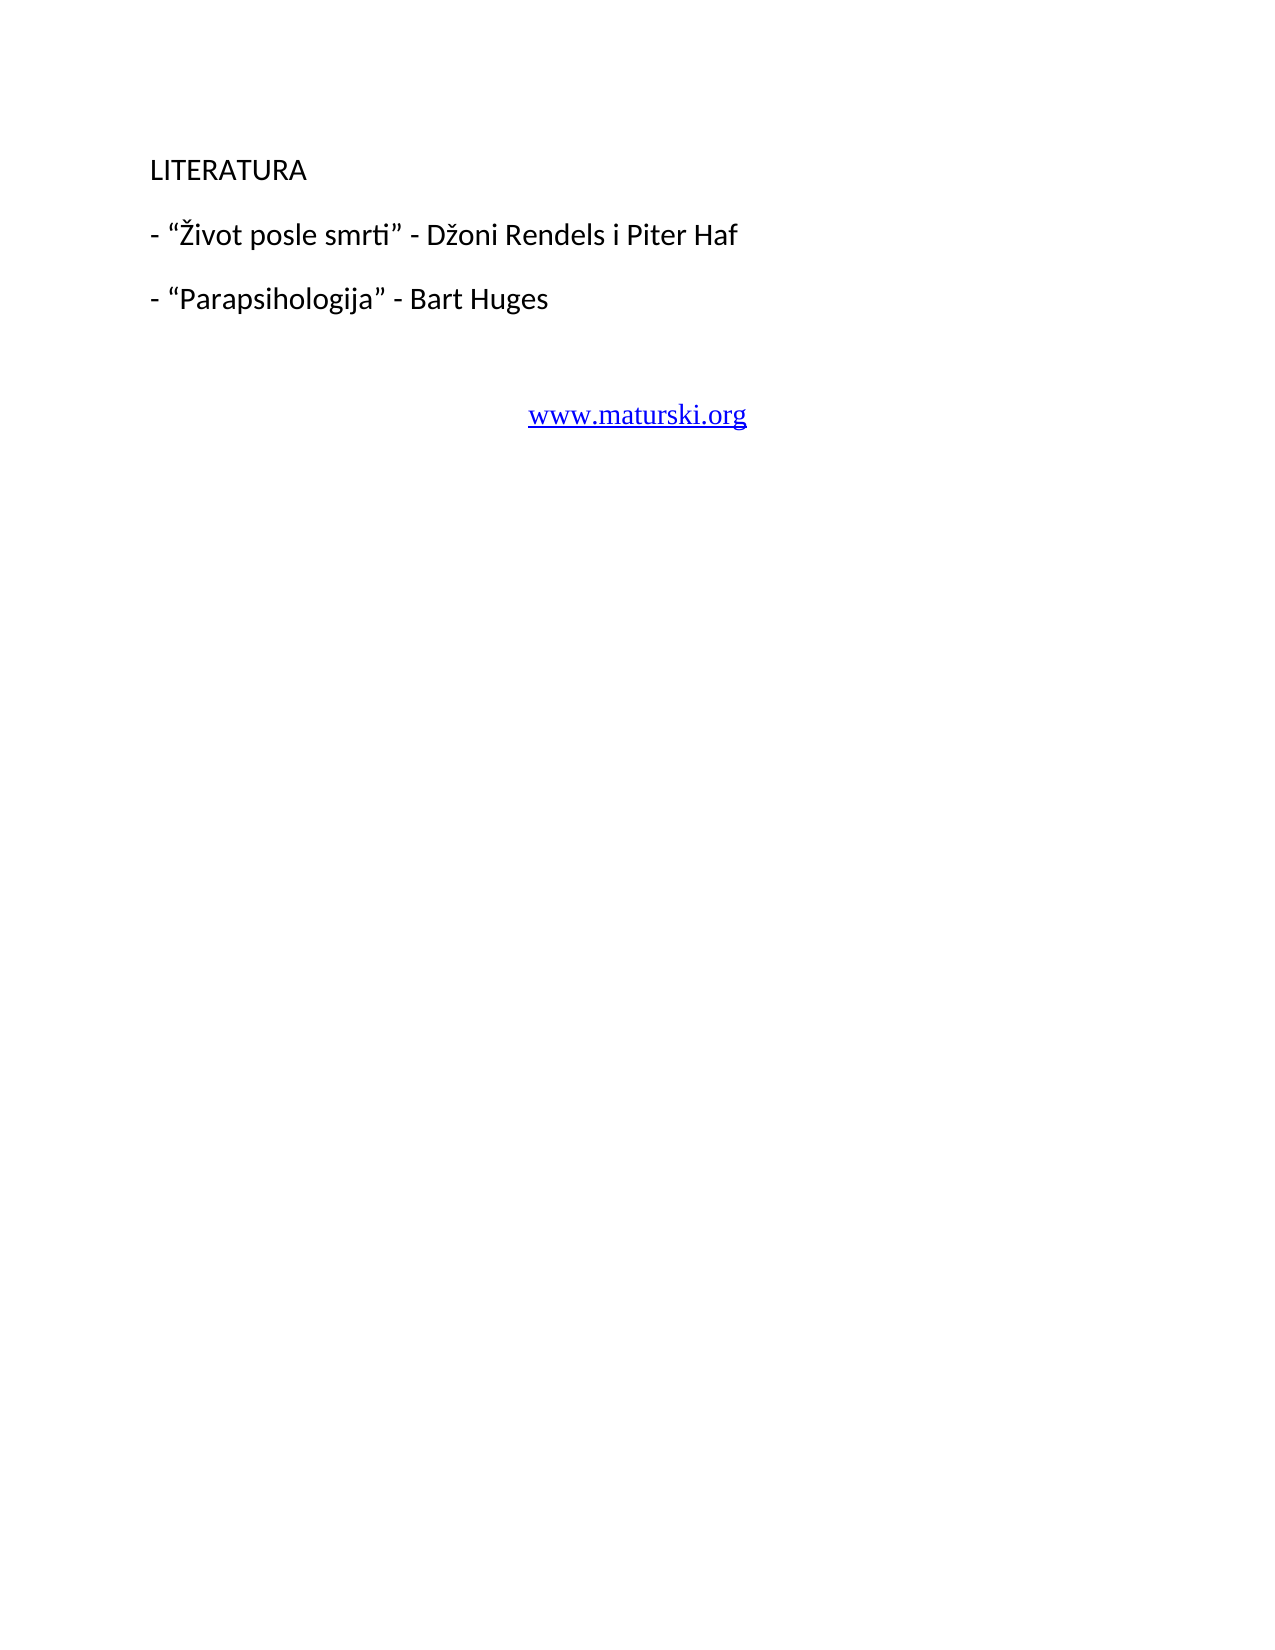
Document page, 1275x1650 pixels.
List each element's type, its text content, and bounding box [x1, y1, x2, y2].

text www.maturski.org [150, 397, 1125, 430]
text - “Parapsihologija” - Bart Huges [150, 279, 1125, 317]
text LITERATURA [150, 150, 1125, 188]
text - “Život posle smrti” - Džoni Rendels i Piter Haf [150, 214, 1125, 253]
